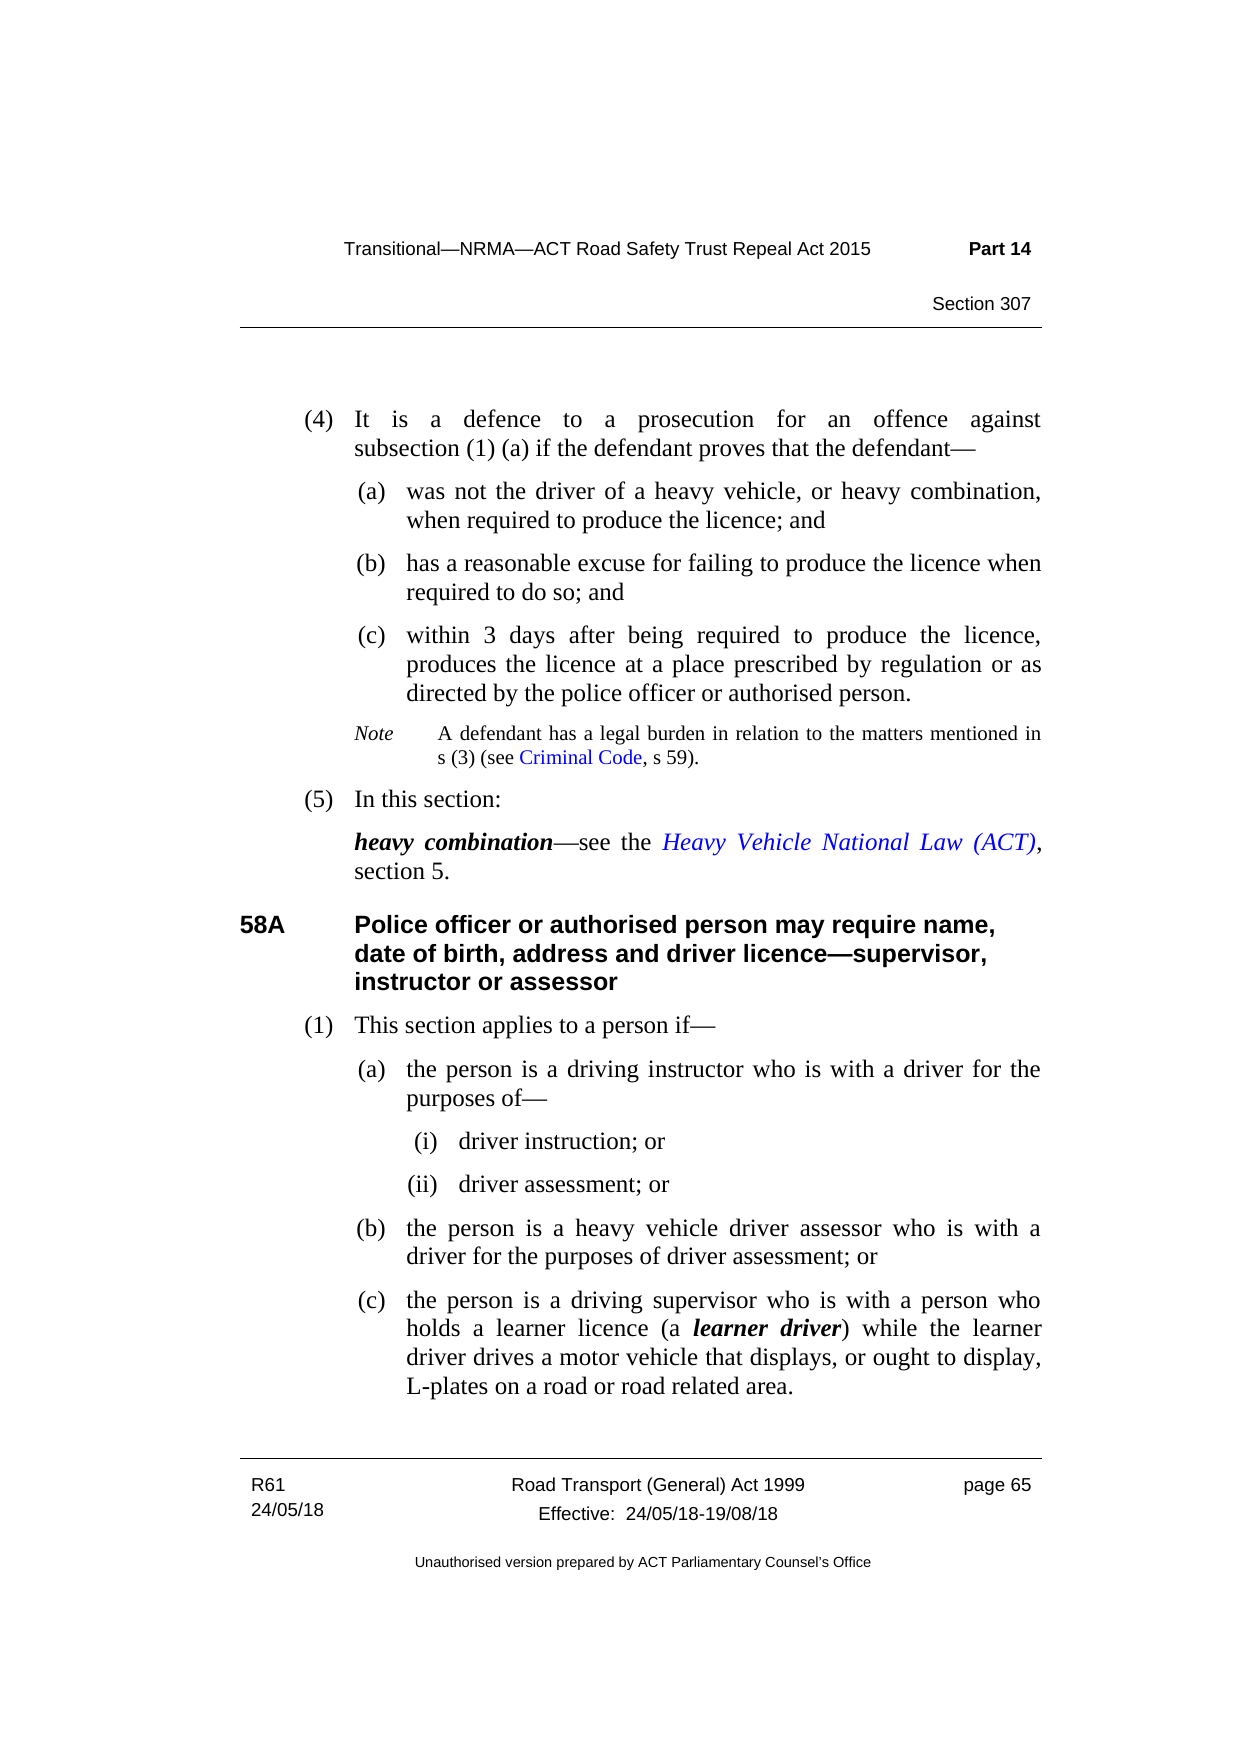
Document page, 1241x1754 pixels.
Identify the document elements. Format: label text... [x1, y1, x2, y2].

text (5) In this section: [239, 784, 1042, 813]
text (c) the person is a driving supervisor who is with a person who holds a learner licence (a learner driver) while the learner driver drives a motor vehicle that displays, or ought to display, L-plates on a road or road related area. [239, 1285, 1042, 1400]
text 58A Police officer or authorised person may require name, date of birth, address and driver licence—supervisor, instructor or assessor [239, 910, 1042, 996]
text (ii) driver assessment; or [239, 1169, 1042, 1198]
text Note A defendant has a legal burden in relation to the matters mentioned in s (3) (see Criminal Code, s 59). [354, 721, 1042, 769]
text (b) has a reasonable excuse for failing to produce the licence when required to do so; and [239, 548, 1042, 606]
text (c) within 3 days after being required to produce the licence, produces the licence at a place prescribed by regulation or as directed by the police officer or authorised person. [239, 620, 1042, 707]
text (a) the person is a driving instructor who is with a driver for the purposes of— [239, 1054, 1042, 1111]
text (b) the person is a heavy vehicle driver assessor who is with a driver for the purposes of driver assessment; or [239, 1213, 1042, 1270]
text (1) This section applies to a person if— [239, 1011, 1042, 1039]
text heavy combination—see the Heavy Vehicle National Law (ACT), section 5. [354, 827, 1042, 885]
text (a) was not the driver of a heavy vehicle, or heavy combination, when required to produce the licence; and [239, 476, 1042, 534]
text (4) It is a defence to a prosecution for an offence against subsection (1) (a) if the defendant proves that the defendant— [239, 404, 1042, 462]
text (i) driver instruction; or [239, 1126, 1042, 1155]
